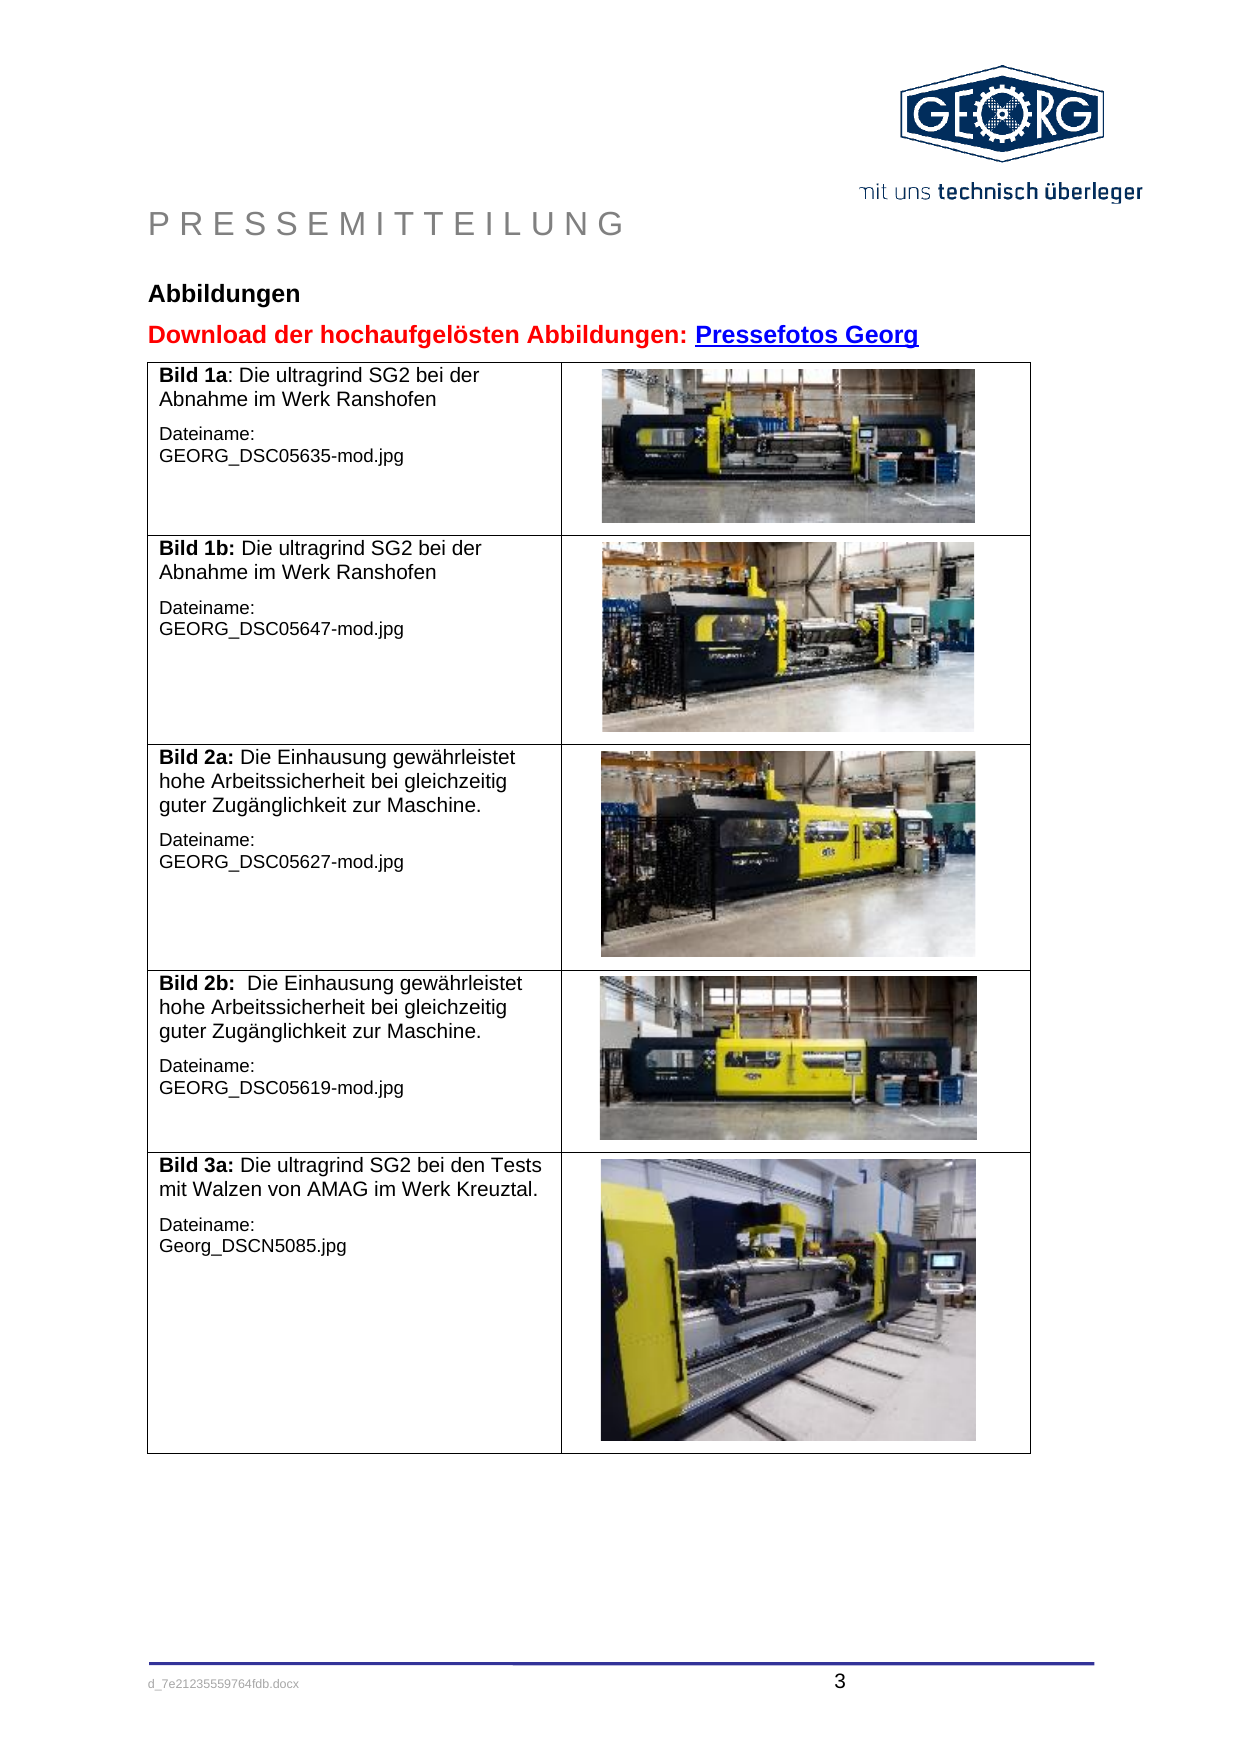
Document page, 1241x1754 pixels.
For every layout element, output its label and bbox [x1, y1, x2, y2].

picture [857, 65, 1143, 203]
picture [601, 751, 976, 957]
picture [599, 976, 977, 1140]
picture [602, 542, 975, 732]
picture [601, 369, 975, 523]
picture [600, 1159, 976, 1441]
